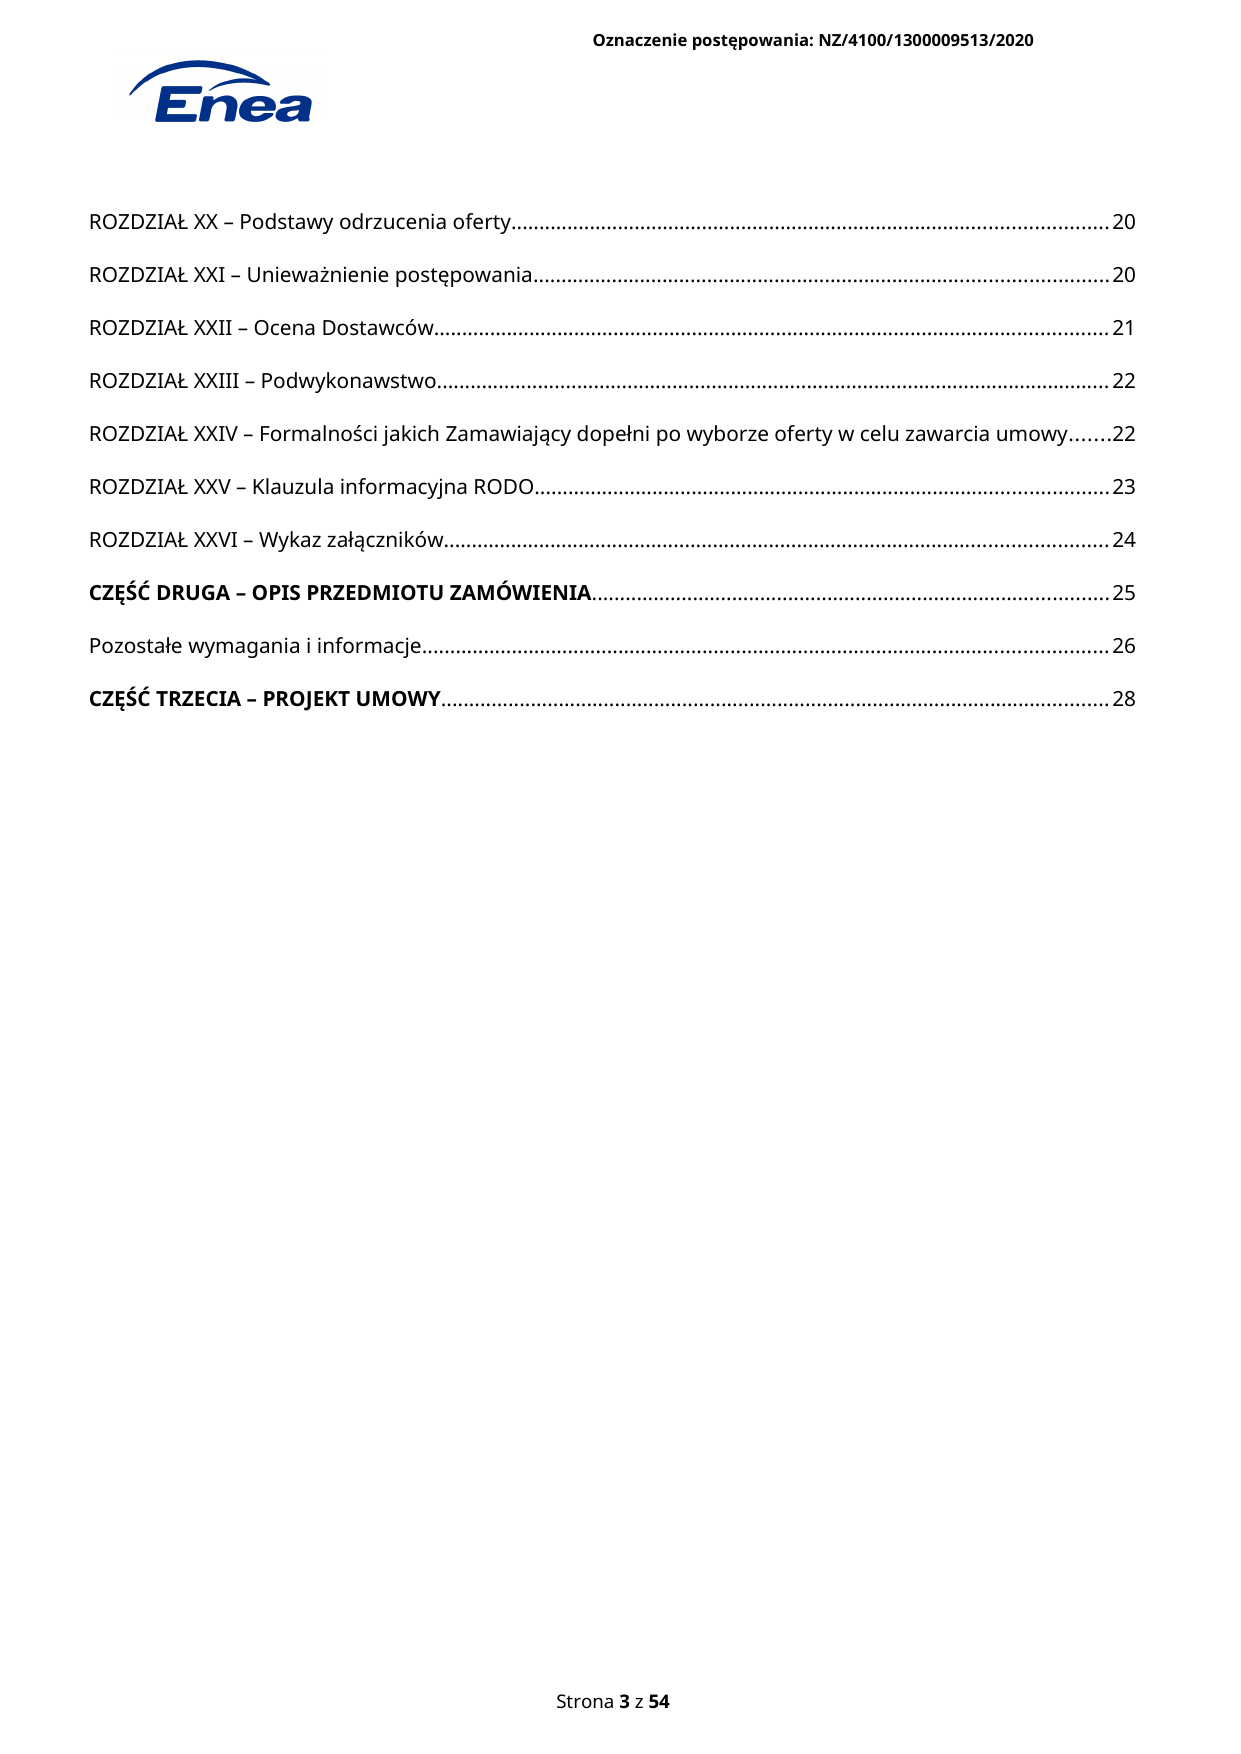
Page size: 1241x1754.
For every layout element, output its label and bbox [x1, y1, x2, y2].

picture [117, 50, 324, 124]
